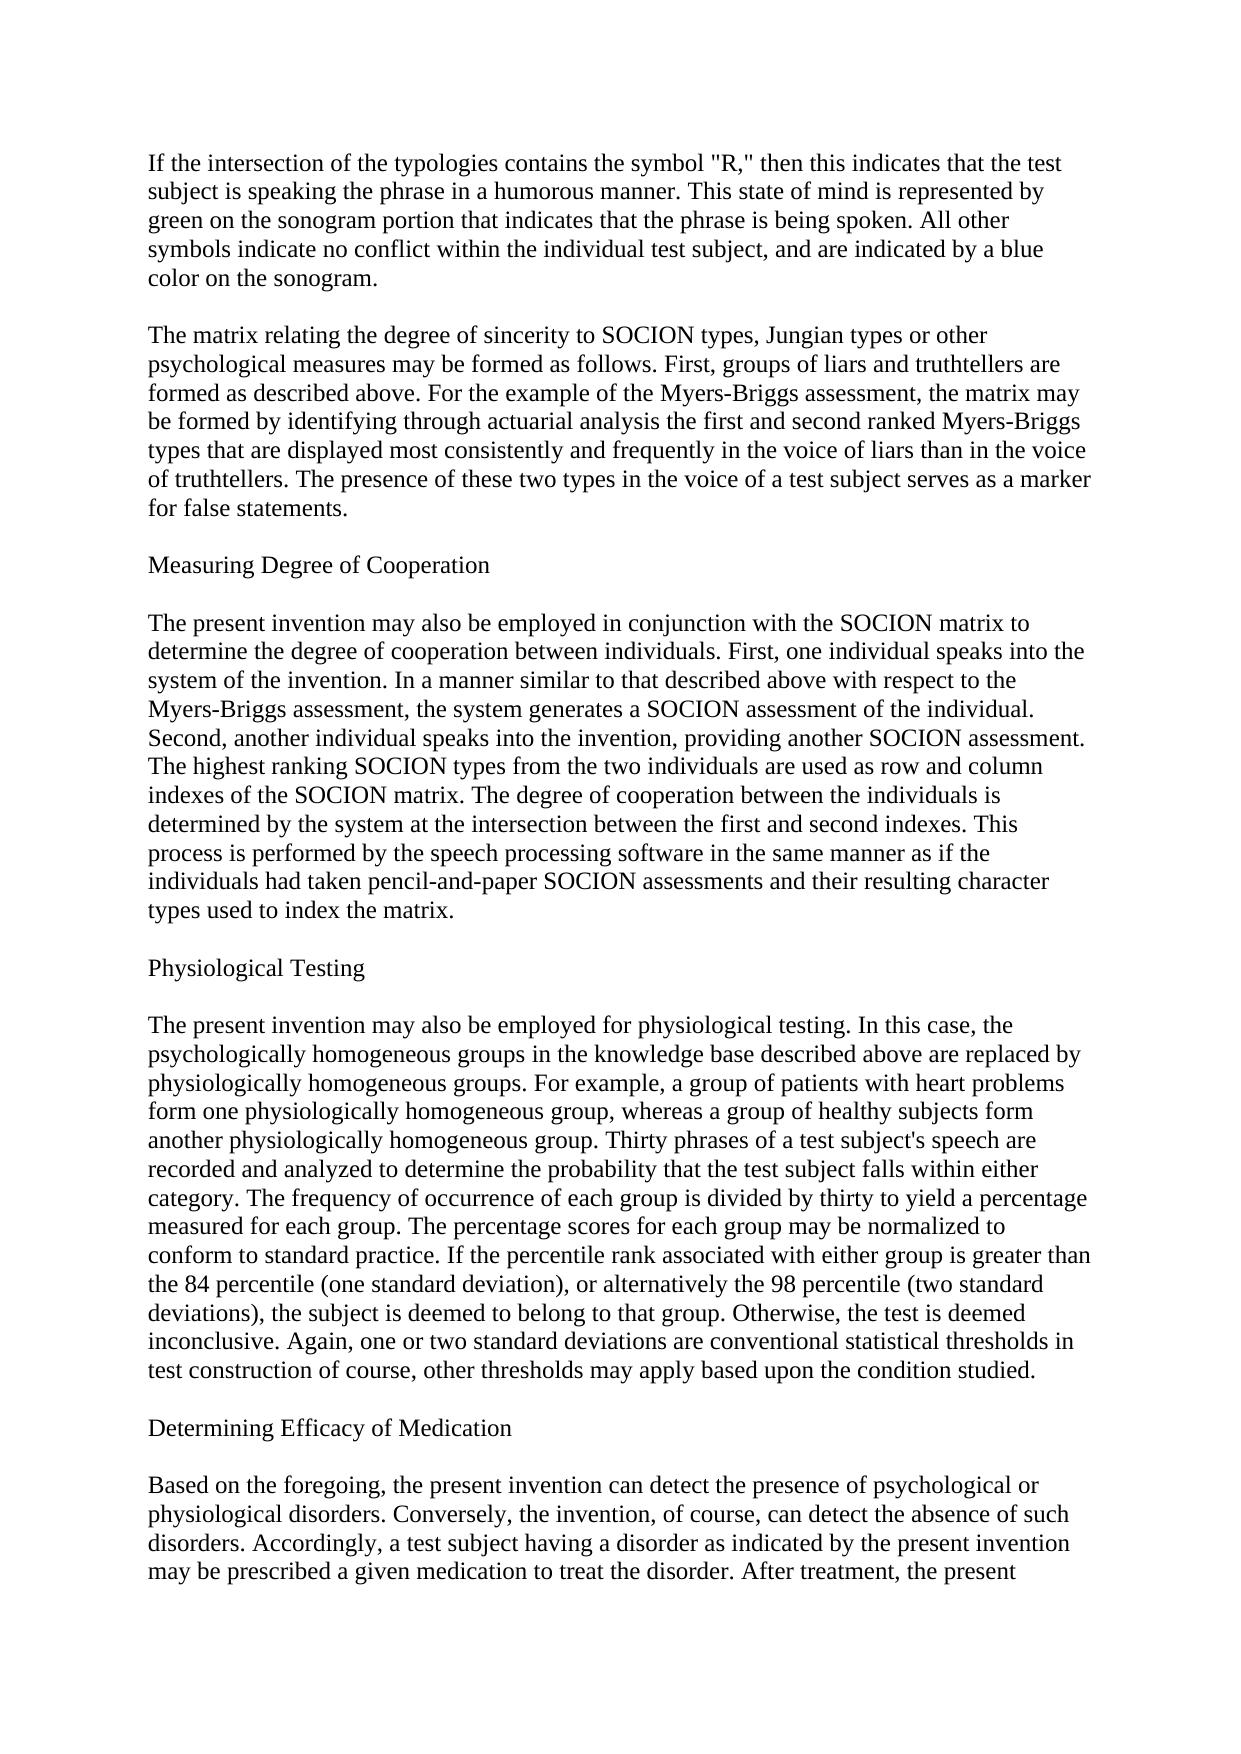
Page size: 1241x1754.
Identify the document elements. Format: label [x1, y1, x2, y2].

text [148, 148, 1093, 1585]
